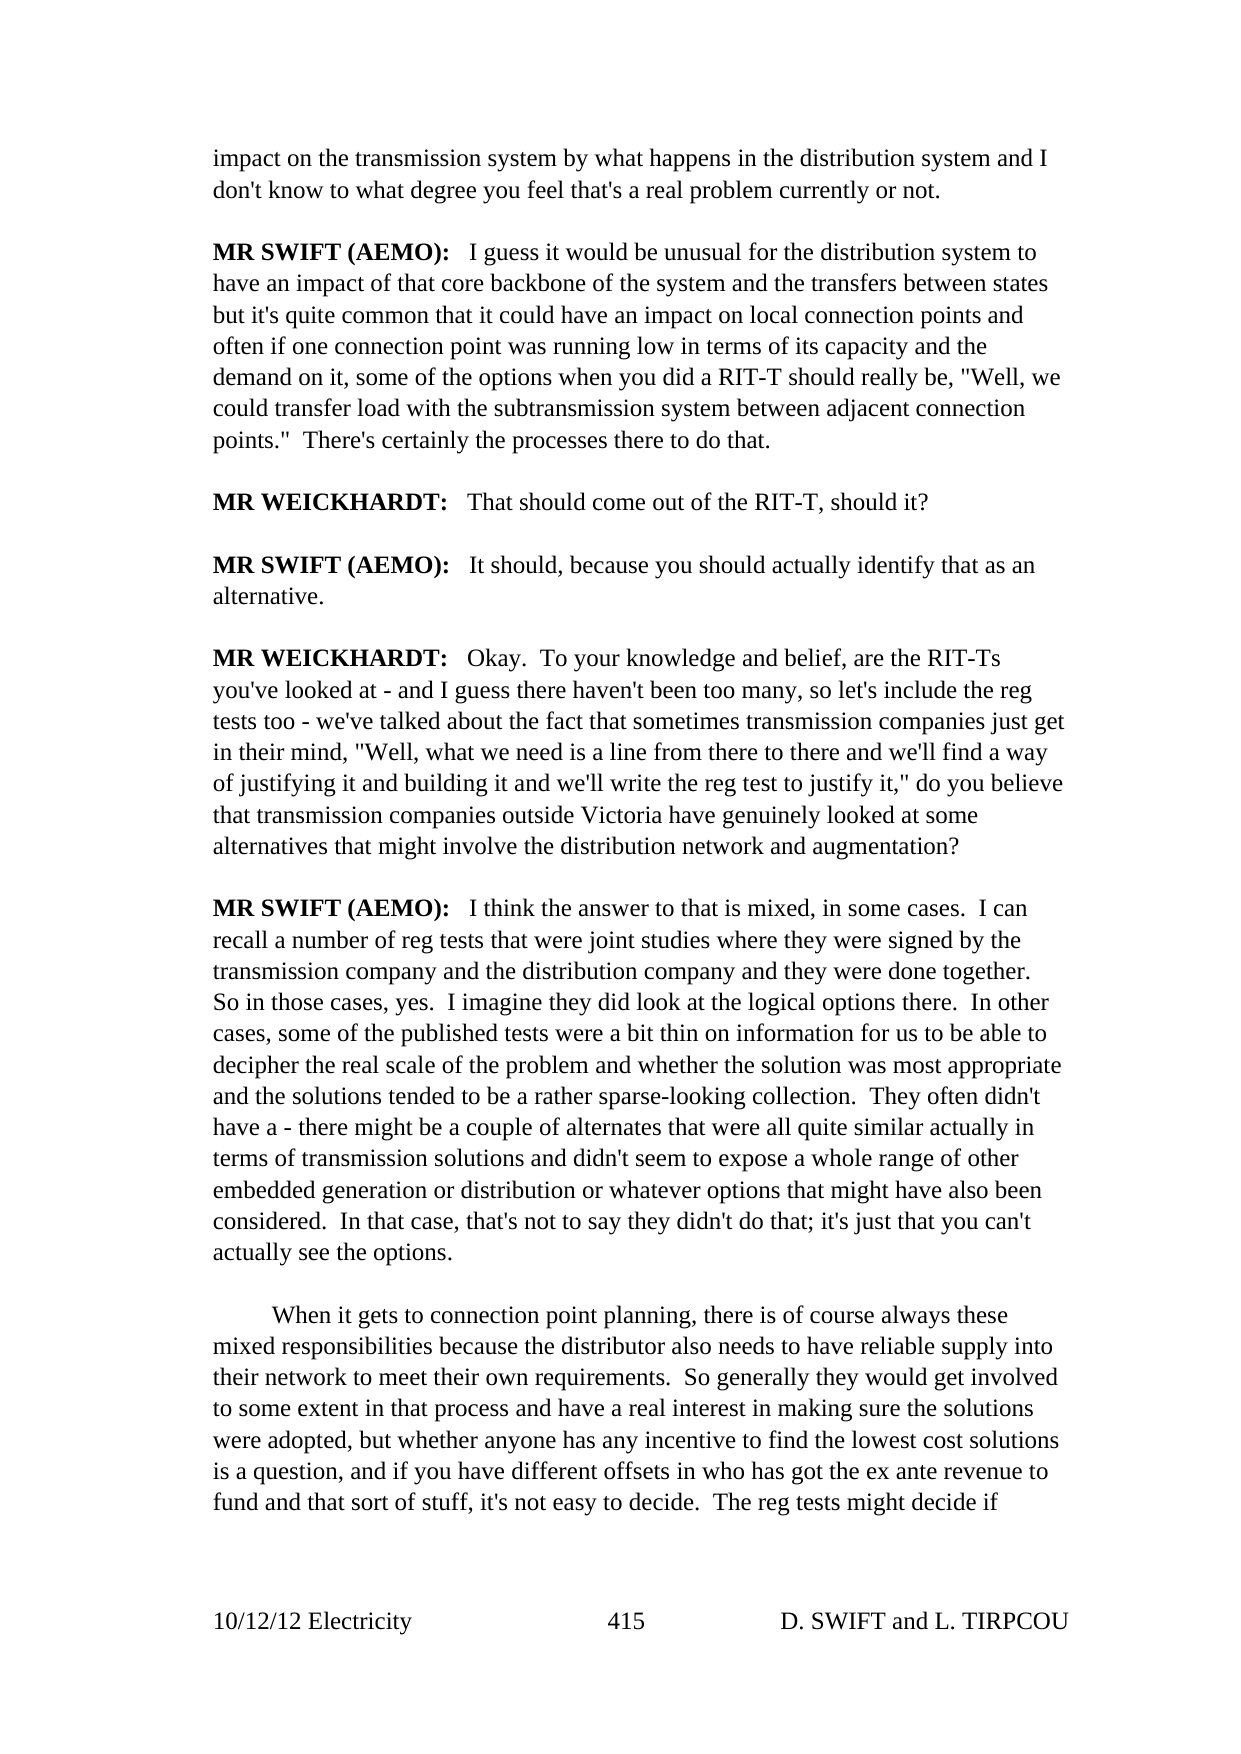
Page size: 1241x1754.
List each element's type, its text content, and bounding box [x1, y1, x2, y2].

text MR SWIFT (AEMO): I guess it would be unusual for the distribution system to have an impact of that core backbone of the system and the transfers between states but it's quite common that it could have an impact on local connection points and often if one connection point was running low in terms of its capacity and the demand on it, some of the options when you did a RIT-T should really be, "Well, we could transfer load with the subtransmission system between adjacent connection points." There's certainly the processes there to do that. [213, 236, 1069, 454]
text MR SWIFT (AEMO): I think the answer to that is mixed, in some cases. I can recall a number of reg tests that were joint studies where they were signed by the transmission company and the distribution company and they were done together. So in those cases, yes. I imagine they did look at the logical options there. In other cases, some of the published tests were a bit thin on information for us to be able to decipher the real scale of the problem and whether the solution was most appropriate and the solutions tended to be a rather sparse-looking collection. They often didn't have a - there might be a couple of alternates that were all quite similar actually in terms of transmission solutions and didn't seem to expose a whole range of other embedded generation or distribution or whatever options that might have also been considered. In that case, that's not to say they didn't do that; it's just that you can't actually see the options. [213, 892, 1069, 1267]
text MR WEICKHARDT: That should come out of the RIT-T, should it? [213, 486, 1069, 517]
text MR SWIFT (AEMO): It should, because you should actually identify that as an alternative. [213, 548, 1069, 611]
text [213, 1298, 1069, 1517]
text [213, 142, 1069, 204]
text MR WEICKHARDT: Okay. To your knowledge and belief, are the RIT-Ts you've looked at - and I guess there haven't been too many, so let's include the reg tests too - we've talked about the fact that sometimes transmission companies just get in their mind, "Well, what we need is a line from there to there and we'll find a way of justifying it and building it and we'll write the reg test to justify it," do you believe that transmission companies outside Victoria have genuinely looked at some alternatives that might involve the distribution network and augmentation? [213, 642, 1069, 861]
